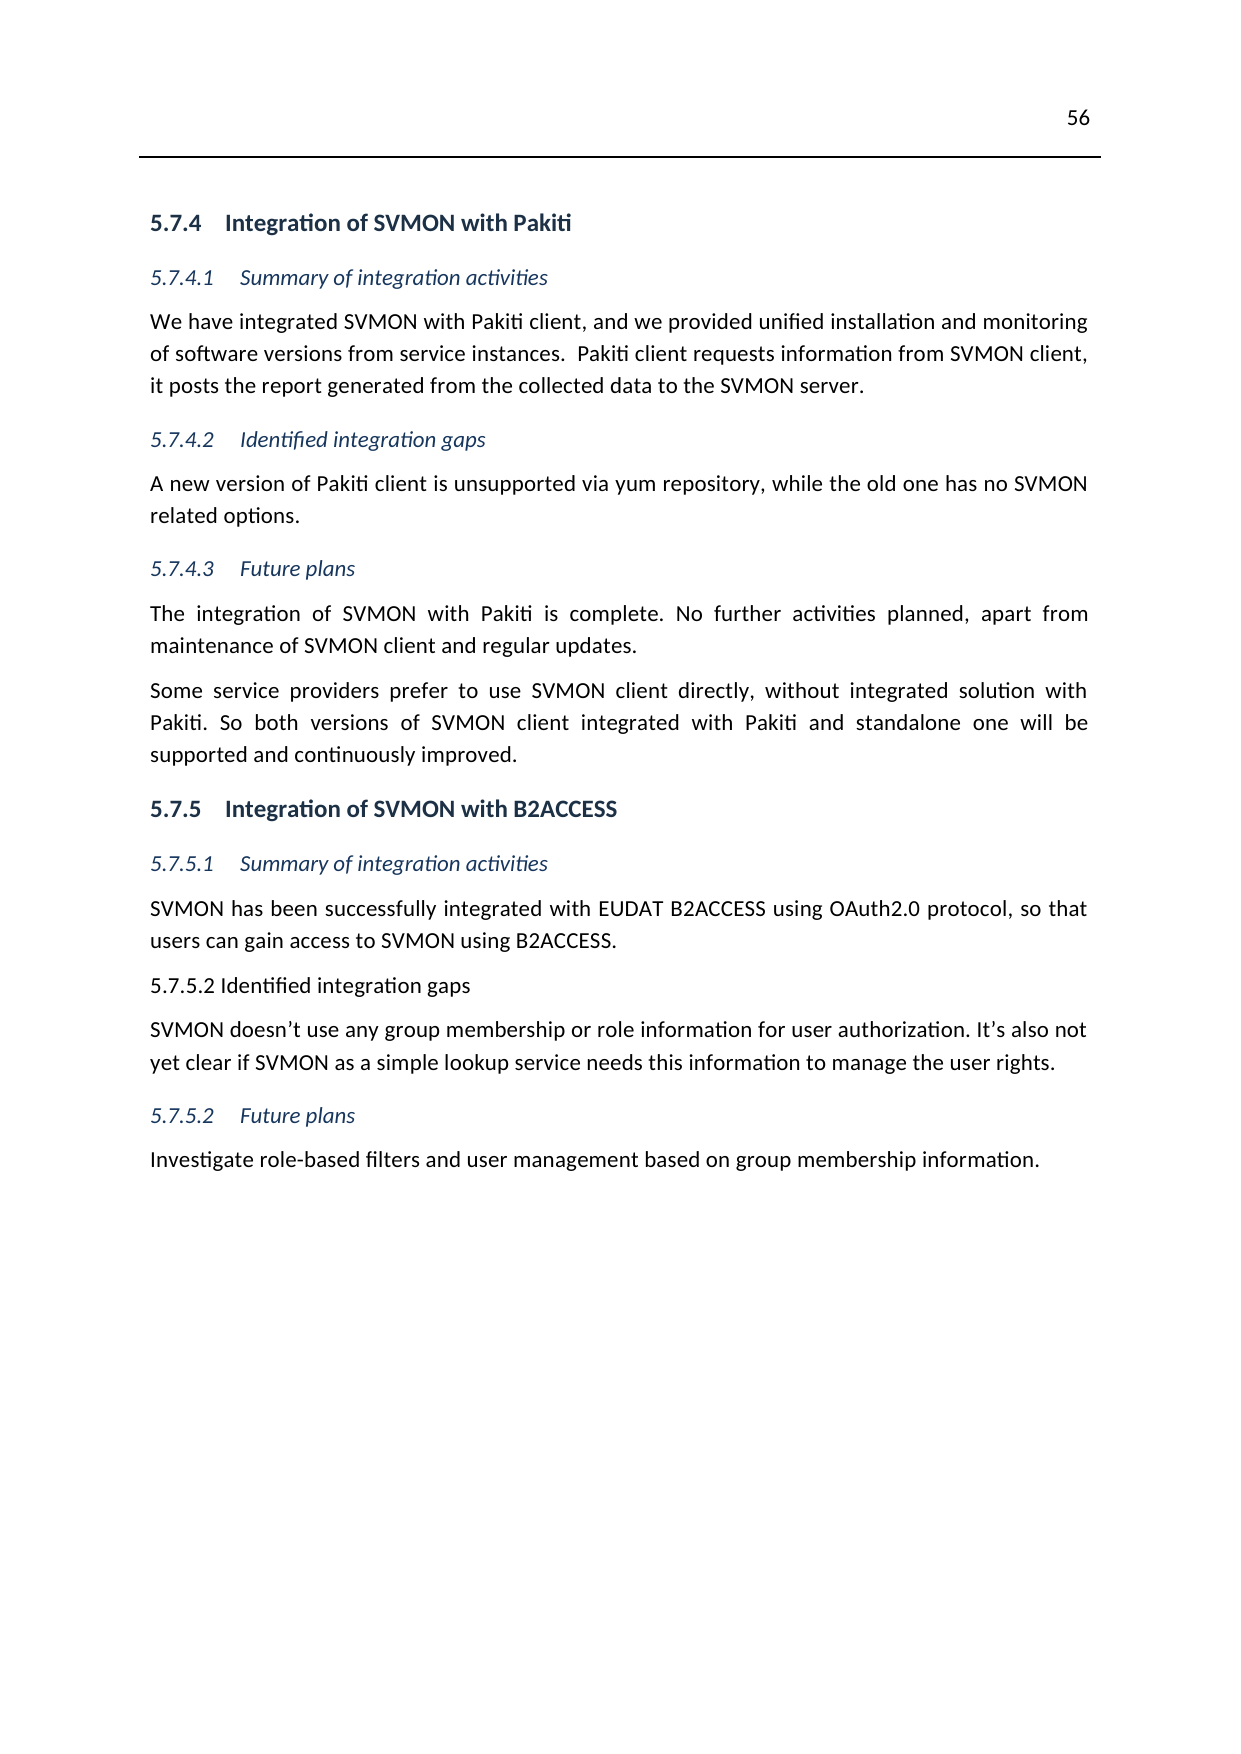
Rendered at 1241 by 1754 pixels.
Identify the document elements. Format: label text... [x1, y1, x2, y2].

subtitle Integration of SVMON with Pakiti [150, 207, 1090, 237]
subtitle Identified integration gaps [150, 425, 1090, 453]
text The integration of SVMON with Pakiti is complete. No further activities planned, apart from maintenance of SVMON client and regular updates. [150, 599, 1090, 659]
text SVMON doesn’t use any group membership or role information for user authorization. It’s also not yet clear if SVMON as a simple lookup service needs this information to manage the user rights. [150, 1016, 1090, 1076]
text We have integrated SVMON with Pakiti client, and we provided unified installation and monitoring of software versions from service instances. Pakiti client requests information from SVMON client, it posts the report generated from the collected data to the SVMON server. [150, 307, 1090, 400]
text A new version of Pakiti client is unsupported via yum repository, while the old one has no SVMON related options. [150, 469, 1090, 529]
subtitle Integration of SVMON with B2ACCESS [150, 793, 1090, 824]
text Some service providers prefer to use SVMON client directly, without integrated solution with Pakiti. So both versions of SVMON client integrated with Pakiti and standalone one will be supported and continuously improved. [150, 676, 1090, 768]
text Investigate role-based filters and user management based on group membership information. [150, 1146, 1090, 1173]
text 5.7.5.2 Identified integration gaps [150, 971, 1090, 999]
subtitle Future plans [150, 554, 1090, 583]
subtitle Summary of integration activities [150, 263, 1090, 291]
subtitle Future plans [150, 1101, 1090, 1129]
subtitle Summary of integration activities [150, 849, 1090, 877]
text SVMON has been successfully integrated with EUDAT B2ACCESS using OAuth2.0 protocol, so that users can gain access to SVMON using B2ACCESS. [150, 894, 1090, 954]
